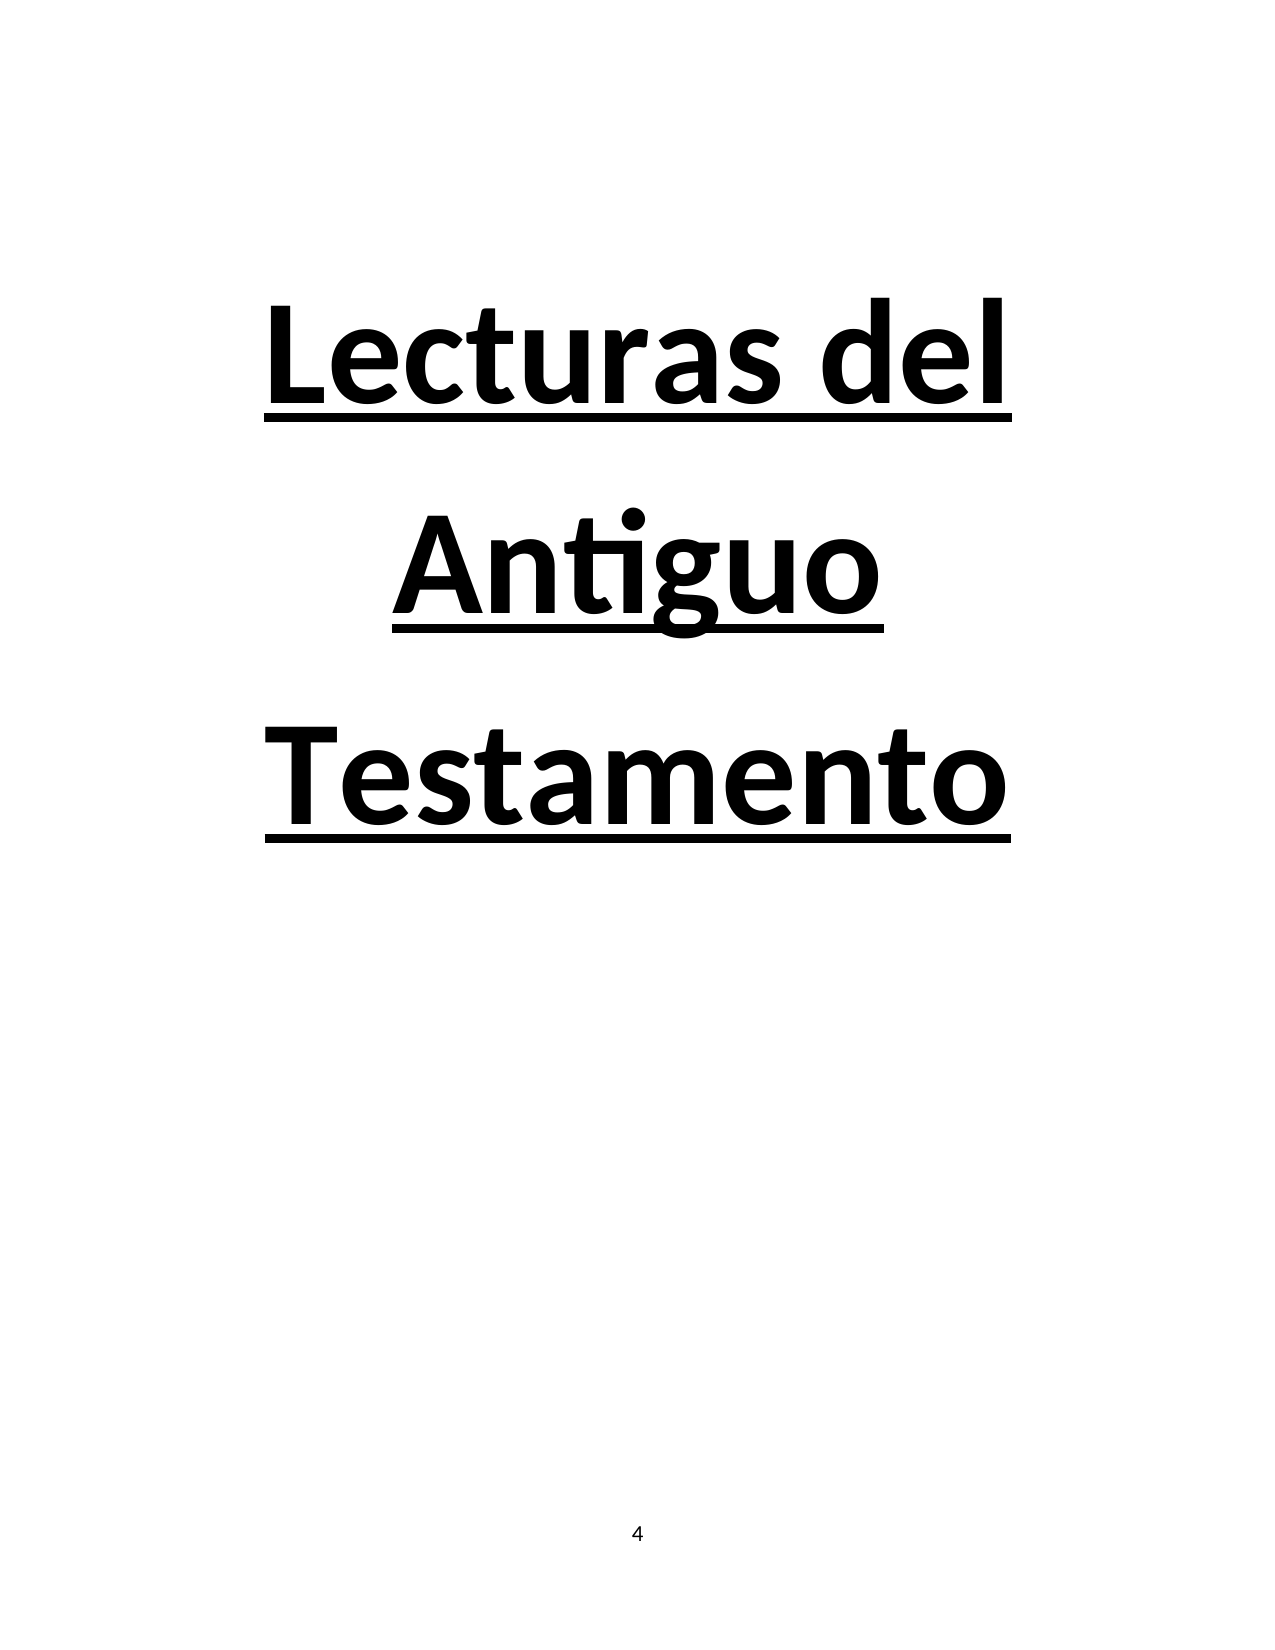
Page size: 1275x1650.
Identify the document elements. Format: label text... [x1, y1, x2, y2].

text Lecturas del Antiguo Testamento [150, 258, 1125, 862]
